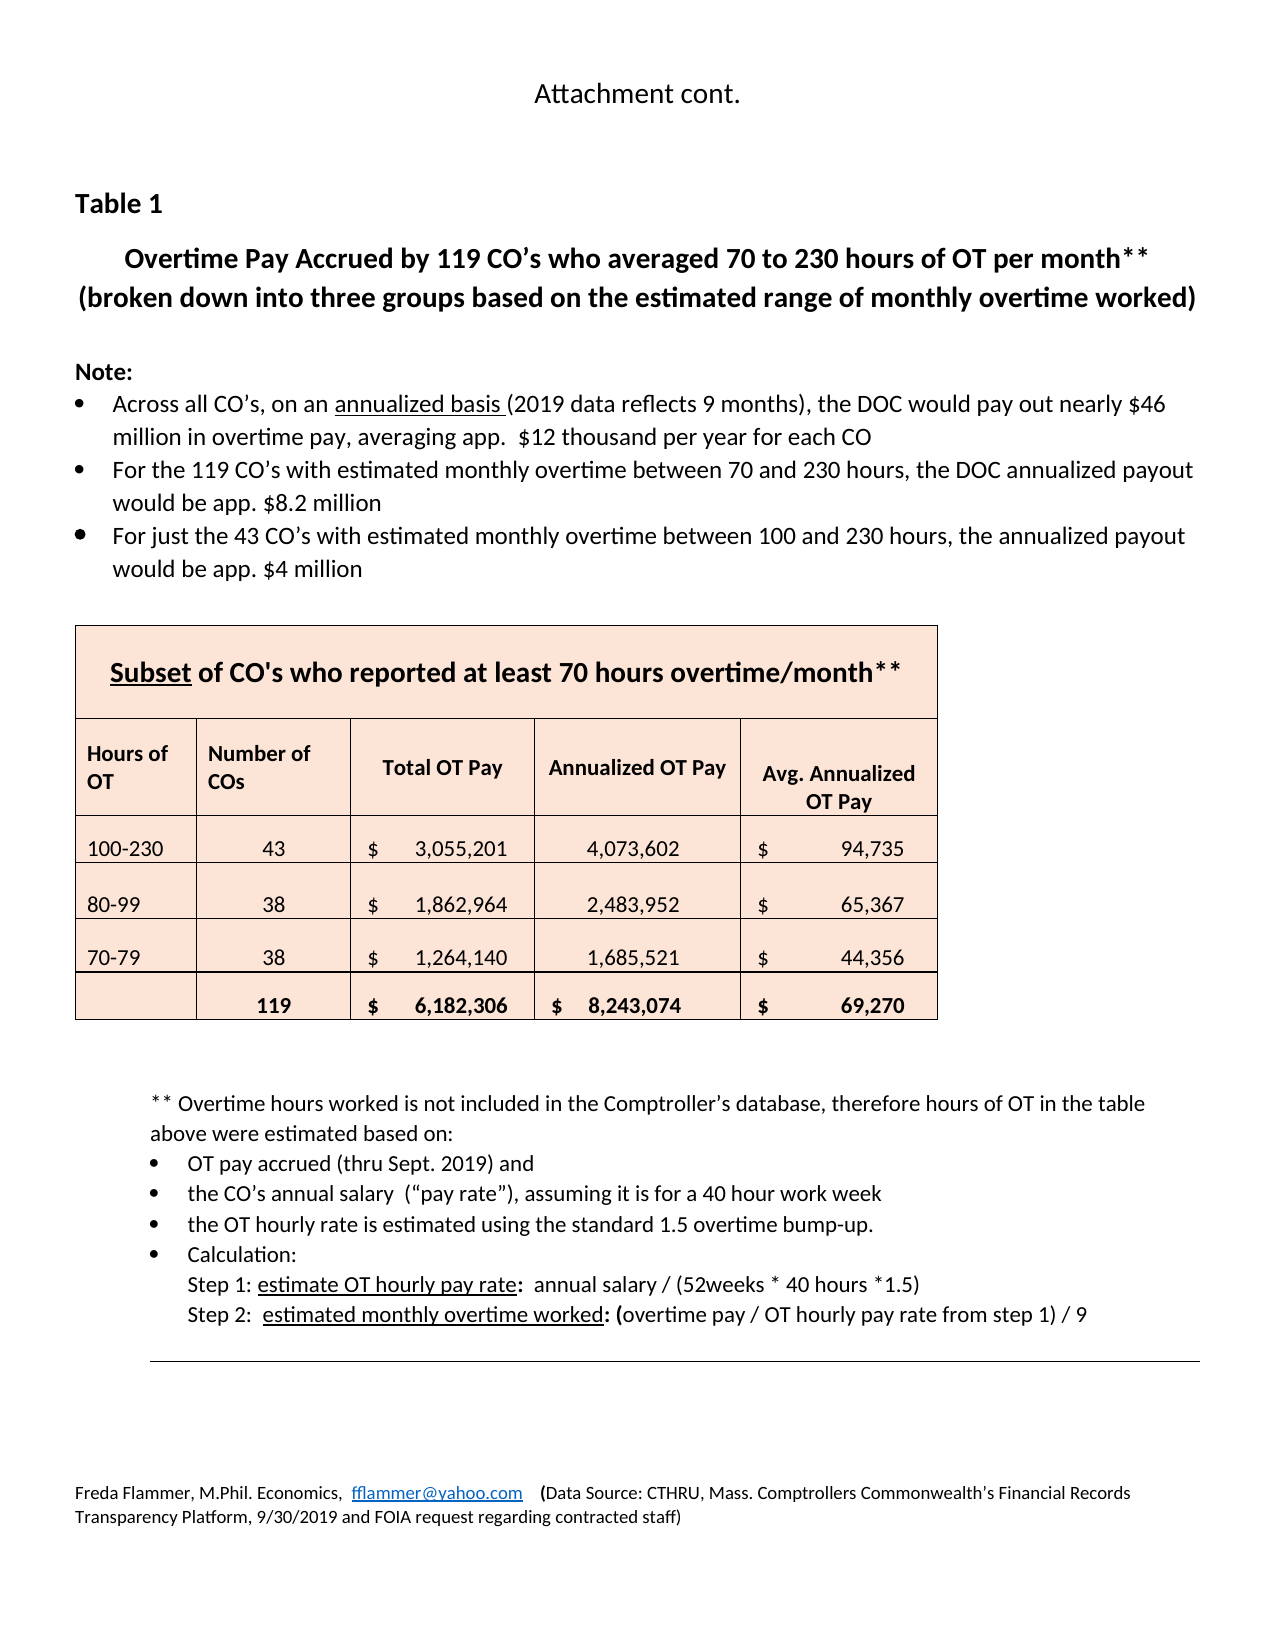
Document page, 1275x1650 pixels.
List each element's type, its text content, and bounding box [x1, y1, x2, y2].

table_cell Number of COs [197, 719, 350, 815]
table_header Subset of CO's who reported at least 70 hours overtime/month** [76, 626, 937, 718]
table_cell $ 94,735 [741, 816, 937, 862]
table_cell 38 [197, 863, 350, 918]
table_cell Annualized OT Pay [535, 719, 740, 815]
table_cell $ 3,055,201 [351, 816, 534, 862]
table_cell 119 [197, 973, 350, 1019]
table_cell $ 8,243,074 [535, 973, 740, 1019]
table_cell 100-230 [76, 816, 196, 862]
list Step 1: estimate OT hourly pay rate: annual salary / (52weeks * 40 hours *1.5) [187, 1270, 1200, 1298]
table_cell Hours of OT [76, 719, 196, 815]
text Table 1 [75, 185, 1200, 221]
list For just the 43 CO’s with estimated monthly overtime between 100 and 230 hours, the annualized payout would be app. $4 million [75, 520, 1200, 584]
table_cell Avg. Annualized OT Pay [741, 719, 937, 815]
text Attachment cont. [75, 75, 1200, 111]
table_cell $ 6,182,306 [351, 973, 534, 1019]
text Overtime Pay Accrued by 119 CO’s who averaged 70 to 230 hours of OT per month** [75, 240, 1200, 276]
list Across all CO’s, on an annualized basis (2019 data reflects 9 months), the DOC would pay out nearly $46 million in overtime pay, averaging app. $12 thousand per year for each CO [75, 388, 1200, 452]
table_cell Total OT Pay [351, 719, 534, 815]
table_cell 38 [197, 919, 350, 971]
table_cell 2,483,952 [535, 863, 740, 918]
list For the 119 CO’s with estimated monthly overtime between 70 and 230 hours, the DOC annualized payout would be app. $8.2 million [75, 454, 1200, 518]
table_cell $ 1,264,140 [351, 919, 534, 971]
table_cell 1,685,521 [535, 919, 740, 971]
table_cell [76, 973, 196, 1019]
text (broken down into three groups based on the estimated range of monthly overtime worked) [75, 279, 1200, 314]
list the OT hourly rate is estimated using the standard 1.5 overtime bump-up. [150, 1210, 1200, 1238]
list ** Overtime hours worked is not included in the Comptroller’s database, therefore hours of OT in the table above were estimated based on: [150, 1089, 1200, 1147]
list OT pay accrued (thru Sept. 2019) and [150, 1149, 1200, 1177]
table_cell $ 1,862,964 [351, 863, 534, 918]
list the CO’s annual salary (“pay rate”), assuming it is for a 40 hour work week [150, 1179, 1200, 1207]
list Calculation: [150, 1240, 1200, 1268]
text Note: [75, 356, 1200, 386]
table_cell $ 69,270 [741, 973, 937, 1019]
table_cell 70-79 [76, 919, 196, 971]
table_cell $ 44,356 [741, 919, 937, 971]
list Step 2: estimated monthly overtime worked: (overtime pay / OT hourly pay rate from step 1) / 9 [187, 1300, 1200, 1328]
table_cell 4,073,602 [535, 816, 740, 862]
table_cell 43 [197, 816, 350, 862]
table_cell $ 65,367 [741, 863, 937, 918]
table_cell 80-99 [76, 863, 196, 918]
